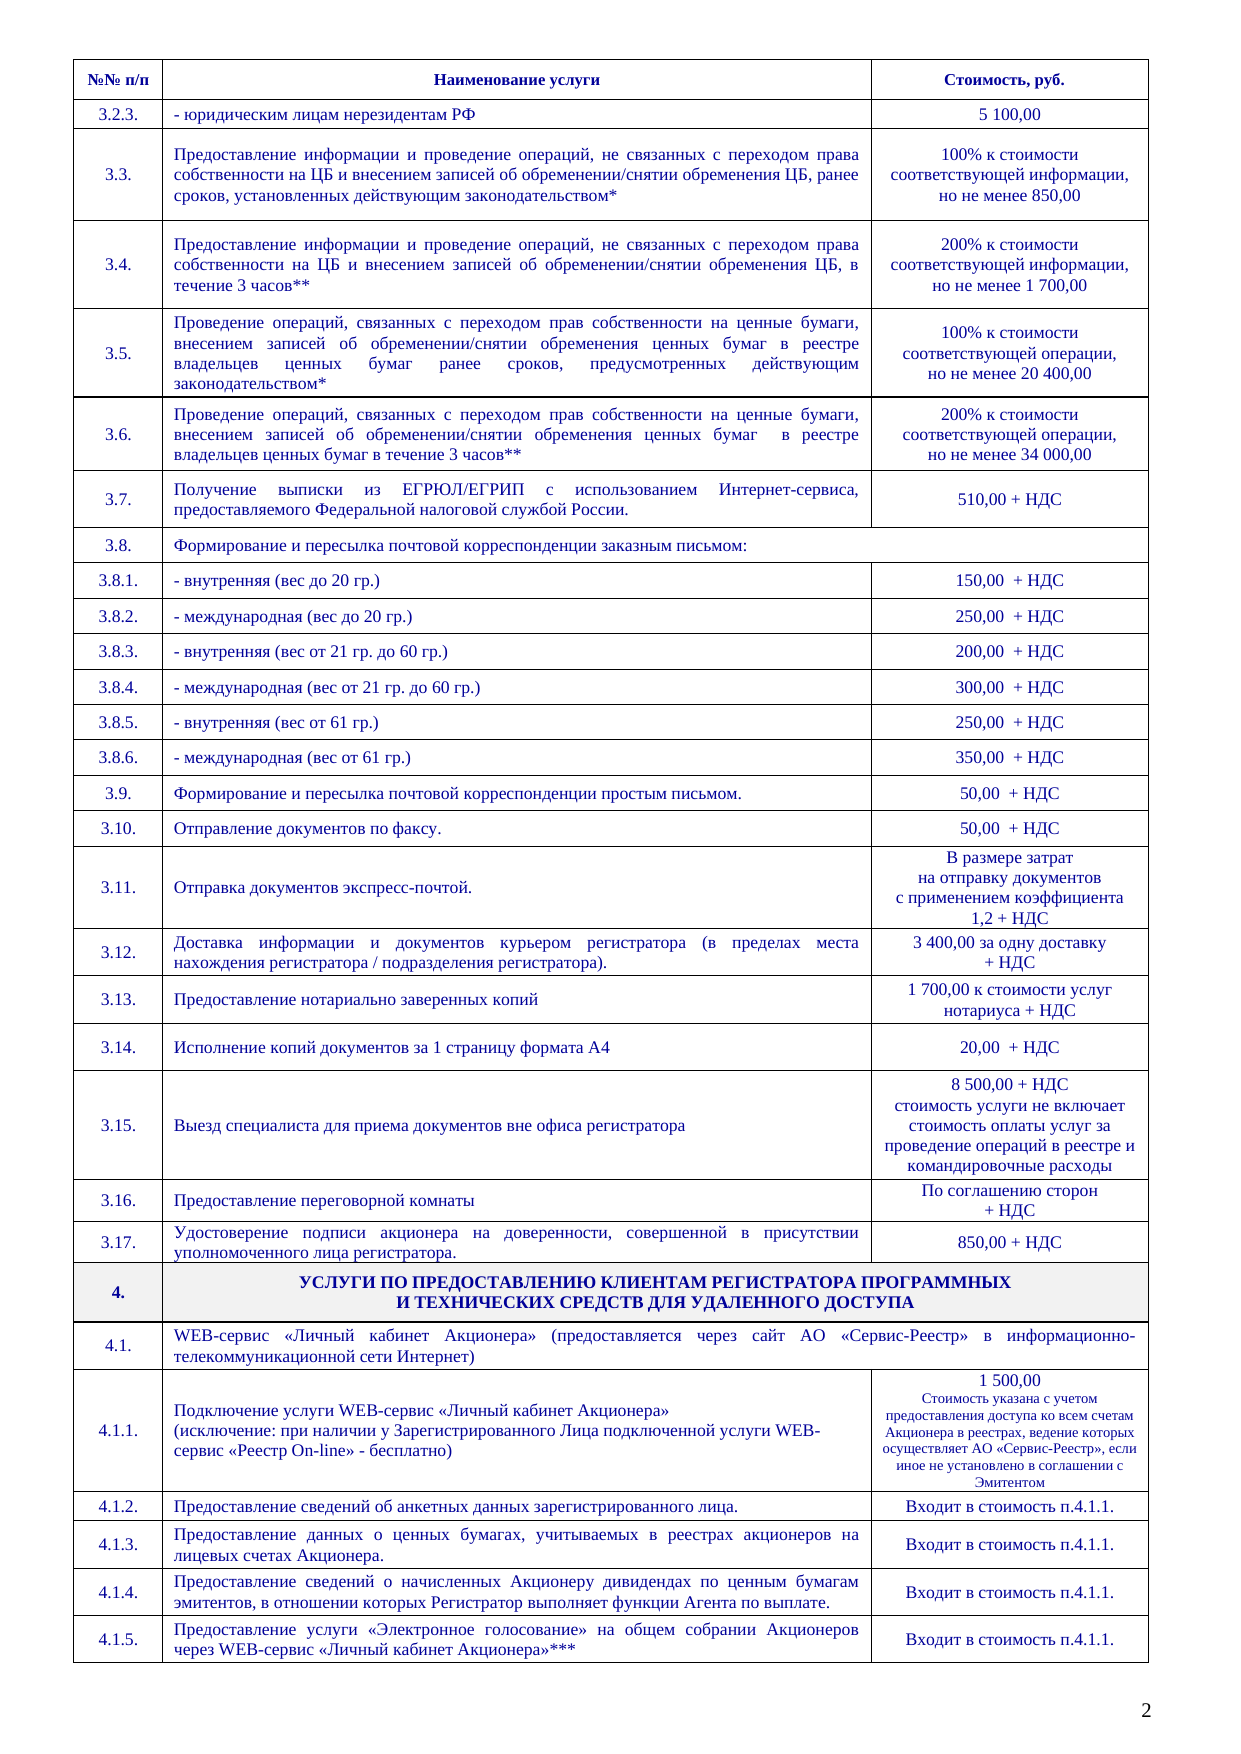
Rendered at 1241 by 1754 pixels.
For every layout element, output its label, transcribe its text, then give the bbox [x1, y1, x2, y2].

table_cell Предоставление информации и проведение операций, не связанных с переходом права собственности на ЦБ и внесением записей об обременении/снятии обременения ЦБ, ранее сроков, установленных действующим законодательством* [163, 129, 871, 220]
table_cell 8 500,00 + НДС стоимость услуги не включает стоимость оплаты услуг за проведение операций в реестре и командировочные расходы [872, 1071, 1148, 1179]
table_cell 3.15. [74, 1071, 162, 1179]
table_cell УСЛУГИ ПО ПРЕДОСТАВЛЕНИЮ КЛИЕНТАМ РЕГИСТРАТОРА ПРОГРАММНЫХ И ТЕХНИЧЕСКИХ СРЕДСТВ ДЛЯ УДАЛЕННОГО ДОСТУПА [163, 1263, 1148, 1321]
table_cell 3.8.6. [74, 740, 162, 775]
table_cell 3.4. [74, 221, 162, 308]
table_cell 1 500,00 Стоимость указана с учетом предоставления доступа ко всем счетам Акционера в реестрах, ведение которых осуществляет АО «Сервис-Реестр», если иное не установлено в соглашении с Эмитентом [872, 1370, 1148, 1491]
table_cell 3.8.3. [74, 634, 162, 668]
table_cell 3.16. [74, 1180, 162, 1221]
table_cell 350,00 + НДС [872, 740, 1148, 775]
table_cell Входит в стоимость п.4.1.1. [872, 1521, 1148, 1567]
table_cell 3.14. [74, 1024, 162, 1070]
table_cell 3.7. [74, 471, 162, 527]
table_cell Проведение операций, связанных с переходом прав собственности на ценные бумаги, внесением записей об обременении/снятии обременения ценных бумаг в реестре владельцев ценных бумаг в течение 3 часов** [163, 398, 871, 470]
table_cell Входит в стоимость п.4.1.1. [872, 1569, 1148, 1615]
table_cell Предоставление услуги «Электронное голосование» на общем собрании Акционеров через WEB-сервис «Личный кабинет Акционера»*** [163, 1616, 871, 1662]
table_cell - международная (вес до 20 гр.) [163, 599, 871, 633]
table_header Наименование услуги [163, 60, 871, 99]
table_cell Входит в стоимость п.4.1.1. [872, 1492, 1148, 1520]
table_cell 3.8. [74, 528, 162, 562]
table_cell Удостоверение подписи акционера на доверенности, совершенной в присутствии уполномоченного лица регистратора. [163, 1222, 871, 1262]
table_cell Формирование и пересылка почтовой корреспонденции заказным письмом: [163, 528, 1148, 562]
table_cell Формирование и пересылка почтовой корреспонденции простым письмом. [163, 776, 871, 810]
table_cell Предоставление сведений о начисленных Акционеру дивидендах по ценным бумагам эмитентов, в отношении которых Регистратор выполняет функции Агента по выплате. [163, 1569, 871, 1615]
table_cell Предоставление сведений об анкетных данных зарегистрированного лица. [163, 1492, 871, 1520]
table_cell Подключение услуги WEB-сервис «Личный кабинет Акционера» (исключение: при наличии у Зарегистрированного Лица подключенной услуги WEB-сервис «Реестр On-line» - бесплатно) [163, 1370, 871, 1491]
table_cell 300,00 + НДС [872, 670, 1148, 704]
table_cell Отправление документов по факсу. [163, 811, 871, 846]
table_header Стоимость, руб. [872, 60, 1148, 99]
table_cell - международная (вес от 21 гр. до 60 гр.) [163, 670, 871, 704]
table_cell - международная (вес от 61 гр.) [163, 740, 871, 775]
table_cell 50,00 + НДС [872, 811, 1148, 846]
table_cell 4.1.3. [74, 1521, 162, 1567]
table_cell 50,00 + НДС [872, 776, 1148, 810]
table_cell Проведение операций, связанных с переходом прав собственности на ценные бумаги, внесением записей об обременении/снятии обременения ценных бумаг в реестре владельцев ценных бумаг ранее сроков, предусмотренных действующим законодательством* [163, 309, 871, 396]
table_cell 3.11. [74, 847, 162, 928]
table_cell WEB-сервис «Личный кабинет Акционера» (предоставляется через сайт АО «Сервис-Реестр» в информационно-телекоммуникационной сети Интернет) [163, 1323, 1148, 1369]
table_header №№ п/п [74, 60, 162, 99]
table_cell 100% к стоимости соответствующей операции, но не менее 20 400,00 [872, 309, 1148, 396]
table_cell 150,00 + НДС [872, 563, 1148, 598]
table_cell По соглашению сторон + НДС [872, 1180, 1148, 1221]
table_cell Предоставление переговорной комнаты [163, 1180, 871, 1221]
table_cell - внутренняя (вес от 21 гр. до 60 гр.) [163, 634, 871, 668]
table_cell 4.1.2. [74, 1492, 162, 1520]
table_cell 3.8.1. [74, 563, 162, 598]
table_cell Доставка информации и документов курьером регистратора (в пределах места нахождения регистратора / подразделения регистратора). [163, 929, 871, 975]
table_cell 200% к стоимости соответствующей операции, но не менее 34 000,00 [872, 398, 1148, 470]
table_cell 4.1. [74, 1323, 162, 1369]
table_cell 3 400,00 за одну доставку + НДС [872, 929, 1148, 975]
table_cell 3.8.2. [74, 599, 162, 633]
table_cell Предоставление нотариально заверенных копий [163, 976, 871, 1022]
table_cell 3.3. [74, 129, 162, 220]
table_cell 3.10. [74, 811, 162, 846]
table_cell 850,00 + НДС [872, 1222, 1148, 1262]
table_cell 1 700,00 к стоимости услуг нотариуса + НДС [872, 976, 1148, 1022]
table_cell 5 100,00 [872, 100, 1148, 128]
table_cell Исполнение копий документов за 1 страницу формата А4 [163, 1024, 871, 1070]
table_cell 4.1.5. [74, 1616, 162, 1662]
table_cell 20,00 + НДС [872, 1024, 1148, 1070]
table_cell 200% к стоимости соответствующей информации, но не менее 1 700,00 [872, 221, 1148, 308]
table_cell - юридическим лицам нерезидентам РФ [163, 100, 871, 128]
table_cell 3.8.5. [74, 705, 162, 739]
table_cell - внутренняя (вес до 20 гр.) [163, 563, 871, 598]
table_cell 3.2.3. [74, 100, 162, 128]
table_cell 250,00 + НДС [872, 705, 1148, 739]
table_cell 200,00 + НДС [872, 634, 1148, 668]
table_cell 3.9. [74, 776, 162, 810]
table_cell Входит в стоимость п.4.1.1. [872, 1616, 1148, 1662]
table_cell 510,00 + НДС [872, 471, 1148, 527]
table_cell 4.1.1. [74, 1370, 162, 1491]
table_cell 4.1.4. [74, 1569, 162, 1615]
table_cell - внутренняя (вес от 61 гр.) [163, 705, 871, 739]
table_cell 3.17. [74, 1222, 162, 1262]
table_cell В размере затрат на отправку документов с применением коэффициента 1,2 + НДС [872, 847, 1148, 928]
table_cell Получение выписки из ЕГРЮЛ/ЕГРИП с использованием Интернет-сервиса, предоставляемого Федеральной налоговой службой России. [163, 471, 871, 527]
table_cell Отправка документов экспресс-почтой. [163, 847, 871, 928]
table_cell Предоставление информации и проведение операций, не связанных с переходом права собственности на ЦБ и внесением записей об обременении/снятии обременения ЦБ, в течение 3 часов** [163, 221, 871, 308]
table_cell 3.5. [74, 309, 162, 396]
table_cell Выезд специалиста для приема документов вне офиса регистратора [163, 1071, 871, 1179]
table_cell 3.8.4. [74, 670, 162, 704]
table_cell 4. [74, 1263, 162, 1321]
table_cell 3.13. [74, 976, 162, 1022]
table_cell 3.6. [74, 398, 162, 470]
table_cell 3.12. [74, 929, 162, 975]
table_cell 100% к стоимости соответствующей информации, но не менее 850,00 [872, 129, 1148, 220]
table_cell Предоставление данных о ценных бумагах, учитываемых в реестрах акционеров на лицевых счетах Акционера. [163, 1521, 871, 1567]
table_cell 250,00 + НДС [872, 599, 1148, 633]
